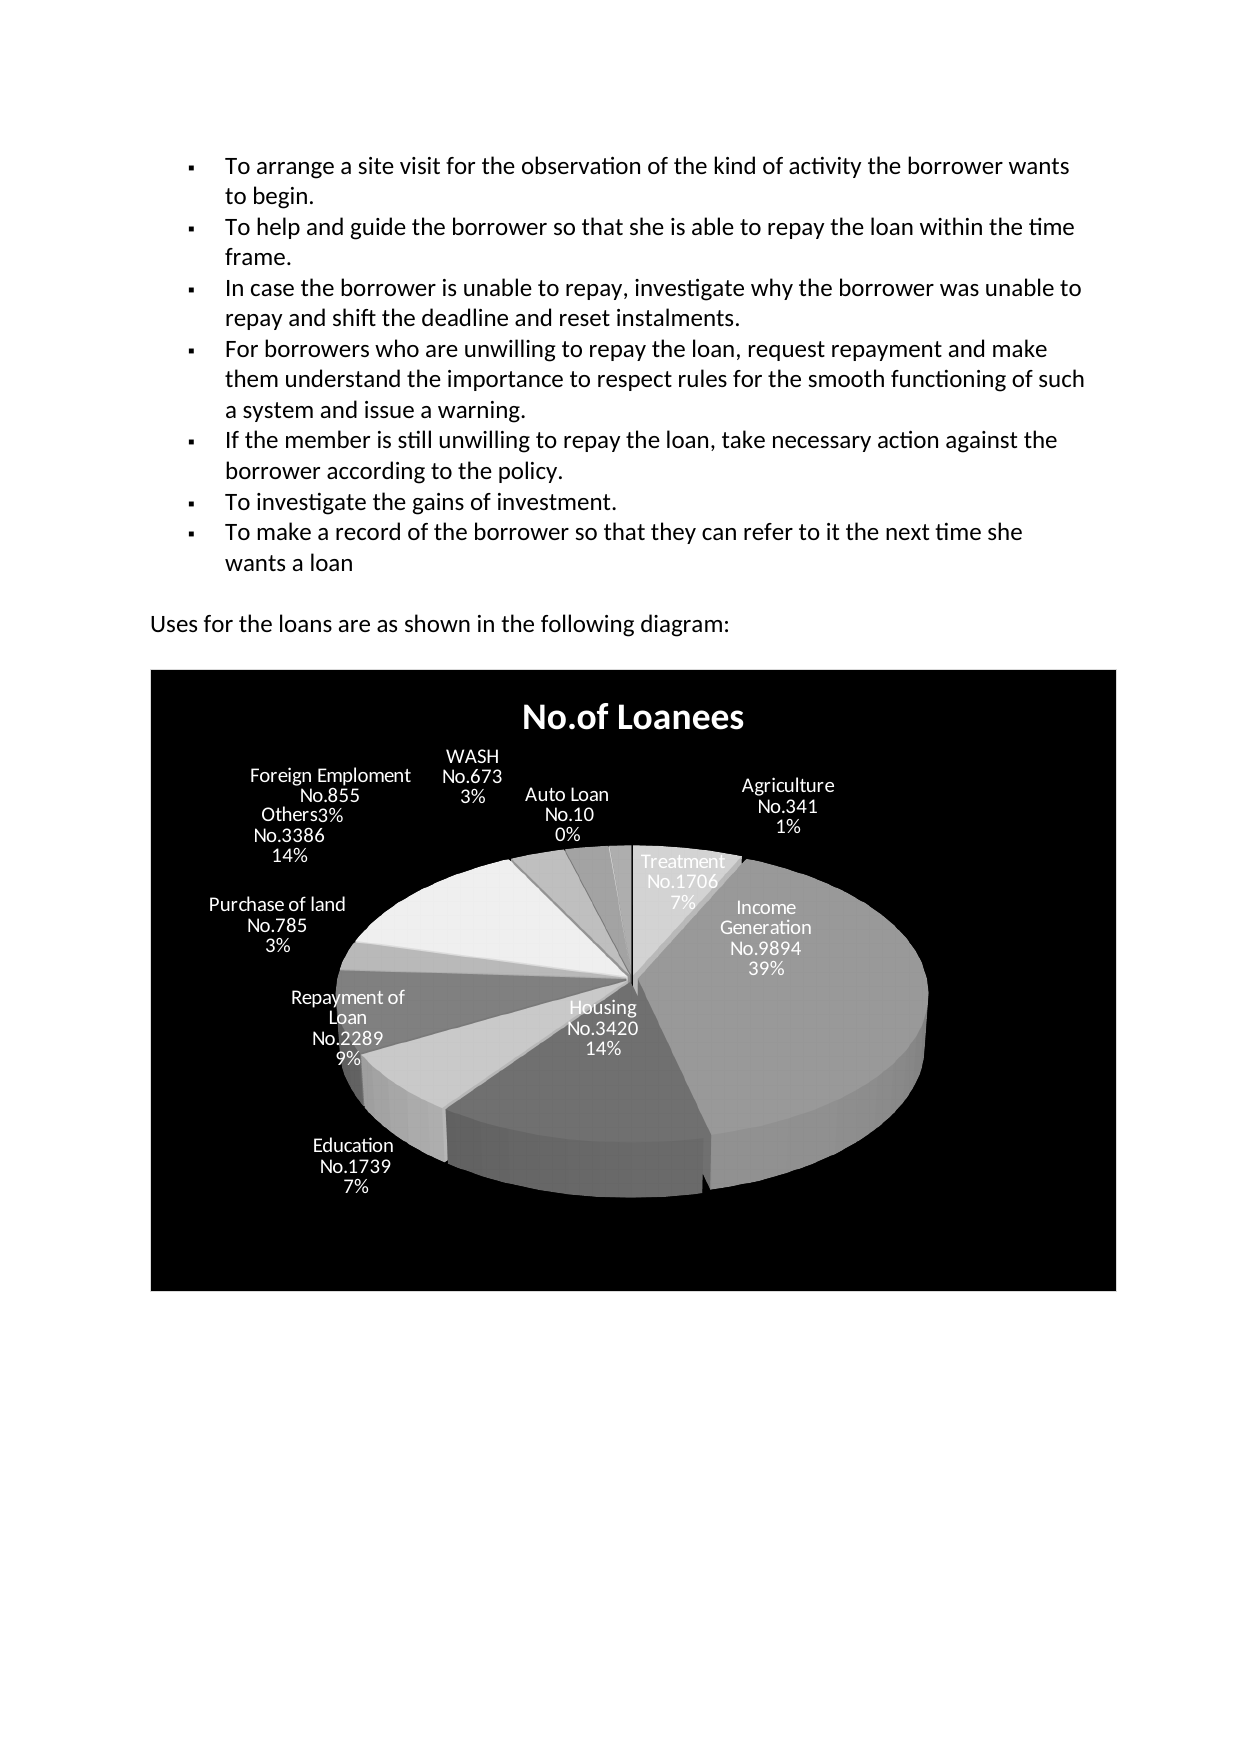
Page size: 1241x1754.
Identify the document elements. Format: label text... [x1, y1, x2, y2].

list If the member is still unwilling to repay the loan, take necessary action against the borrower according to the policy. [187, 425, 1090, 486]
list In case the borrower is unable to repay, investigate why the borrower was unable to repay and shift the deadline and reset instalments. [187, 272, 1090, 333]
list To make a record of the borrower so that they can refer to it the next time she wants a loan [187, 516, 1090, 577]
list To help and guide the borrower so that she is able to repay the loan within the time frame. [187, 211, 1090, 272]
list To arrange a site visit for the observation of the kind of activity the borrower wants to begin. [187, 150, 1090, 211]
list To investigate the gains of investment. [187, 486, 1090, 516]
text Uses for the loans are as shown in the following diagram: [150, 608, 1090, 638]
list For borrowers who are unwilling to repay the loan, request repayment and make them understand the importance to respect rules for the smooth functioning of such a system and issue a warning. [187, 333, 1090, 425]
